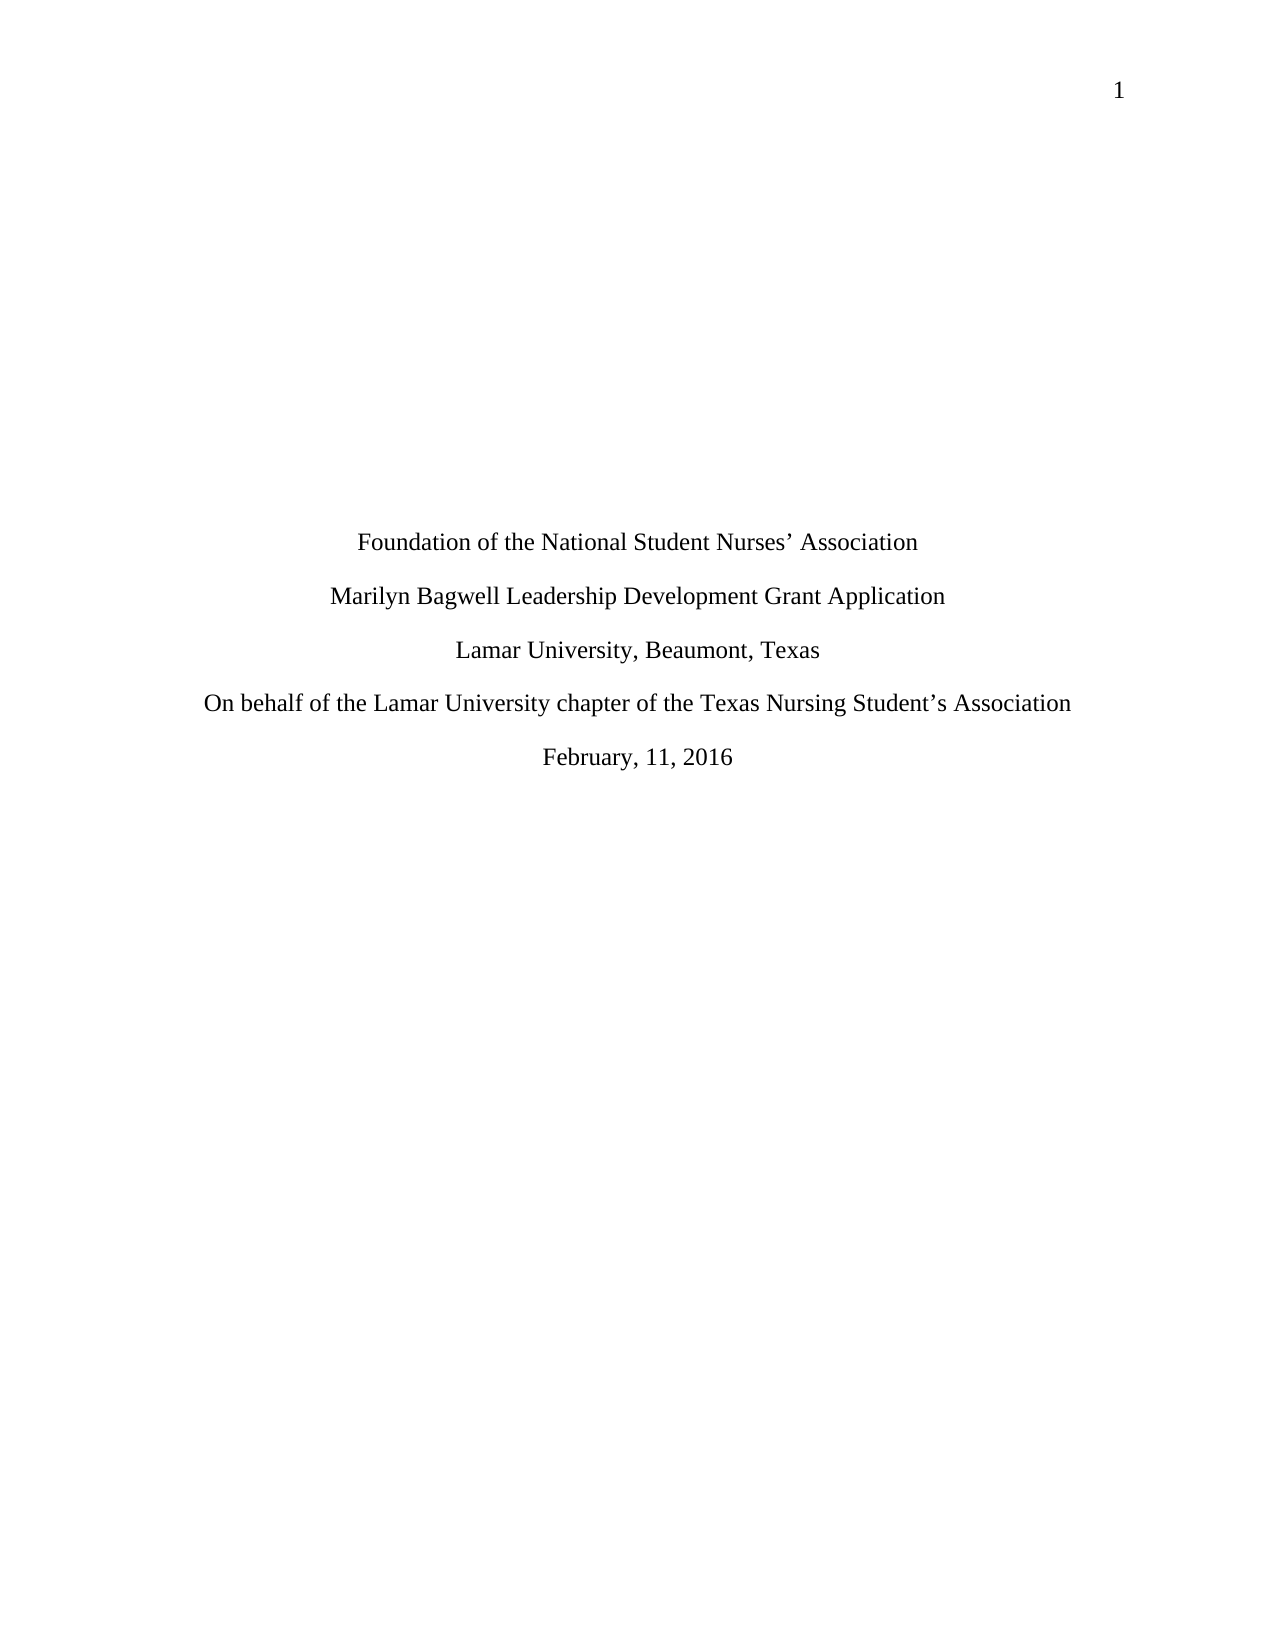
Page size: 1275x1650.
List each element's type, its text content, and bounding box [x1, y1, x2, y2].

text Lamar University, Beaumont, Texas [150, 635, 1125, 663]
text Marilyn Bagwell Leadership Development Grant Application [150, 581, 1125, 609]
text On behalf of the Lamar University chapter of the Texas Nursing Student’s Association [150, 688, 1125, 717]
text February, 11, 2016 [150, 742, 1125, 771]
text Foundation of the National Student Nurses’ Association [150, 527, 1125, 556]
